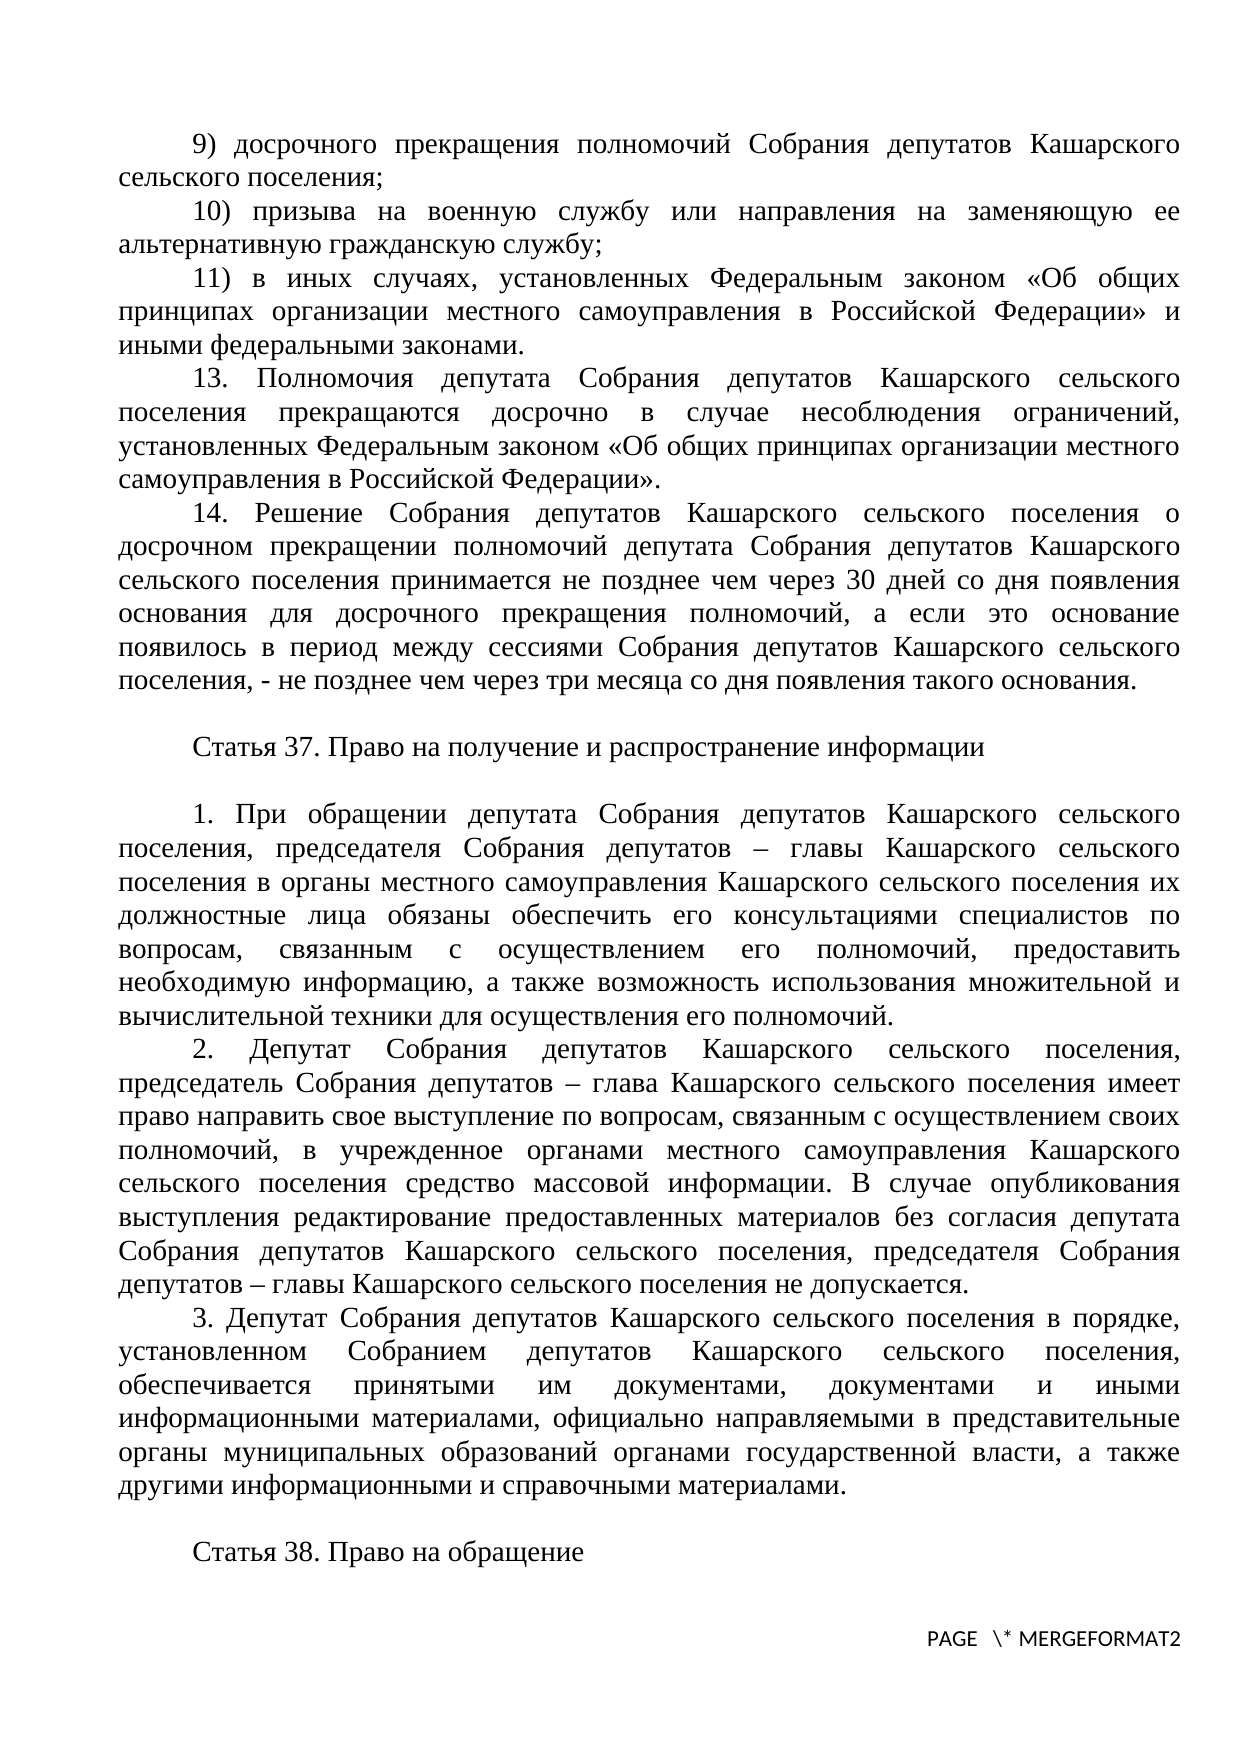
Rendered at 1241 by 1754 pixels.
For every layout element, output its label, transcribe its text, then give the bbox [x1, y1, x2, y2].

text 11) в иных случаях, установленных Федеральным законом «Об общих принципах организации местного самоуправления в Российской Федерации» и иными федеральными законами. [118, 260, 1181, 361]
text 13. Полномочия депутата Собрания депутатов Кашарского сельского поселения прекращаются досрочно в случае несоблюдения ограничений, установленных Федеральным законом «Об общих принципах организации местного самоуправления в Российской Федерации». [118, 361, 1181, 495]
text 10) призыва на военную службу или направления на заменяющую ее альтернативную гражданскую службу; [118, 193, 1181, 260]
text 9) досрочного прекращения полномочий Собрания депутатов Кашарского сельского поселения; [118, 126, 1181, 193]
text 1. При обращении депутата Собрания депутатов Кашарского сельского поселения, председателя Собрания депутатов – главы Кашарского сельского поселения в органы местного самоуправления Кашарского сельского поселения их должностные лица обязаны обеспечить его консультациями специалистов по вопросам, связанным с осуществлением его полномочий, предоставить необходимую информацию, а также возможность использования множительной и вычислительной техники для осуществления его полномочий. [118, 797, 1181, 1031]
text Статья 37. Право на получение и распространение информации [118, 729, 1181, 763]
text 2. Депутат Собрания депутатов Кашарского сельского поселения, председатель Собрания депутатов – глава Кашарского сельского поселения имеет право направить свое выступление по вопросам, связанным с осуществлением своих полномочий, в учрежденное органами местного самоуправления Кашарского сельского поселения средство массовой информации. В случае опубликования выступления редактирование предоставленных материалов без согласия депутата Собрания депутатов Кашарского сельского поселения, председателя Собрания депутатов – главы Кашарского сельского поселения не допускается. [118, 1031, 1181, 1300]
text Статья 38. Право на обращение [118, 1534, 1181, 1568]
text 3. Депутат Собрания депутатов Кашарского сельского поселения в порядке, установленном Собранием депутатов Кашарского сельского поселения, обеспечивается принятыми им документами, документами и иными информационными материалами, официально направляемыми в представительные органы муниципальных образований органами государственной власти, а также другими информационными и справочными материалами. [118, 1300, 1181, 1501]
text 14. Решение Собрания депутатов Кашарского сельского поселения о досрочном прекращении полномочий депутата Собрания депутатов Кашарского сельского поселения принимается не позднее чем через 30 дней со дня появления основания для досрочного прекращения полномочий, а если это основание появилось в период между сессиями Собрания депутатов Кашарского сельского поселения, - не позднее чем через три месяца со дня появления такого основания. [118, 495, 1181, 696]
